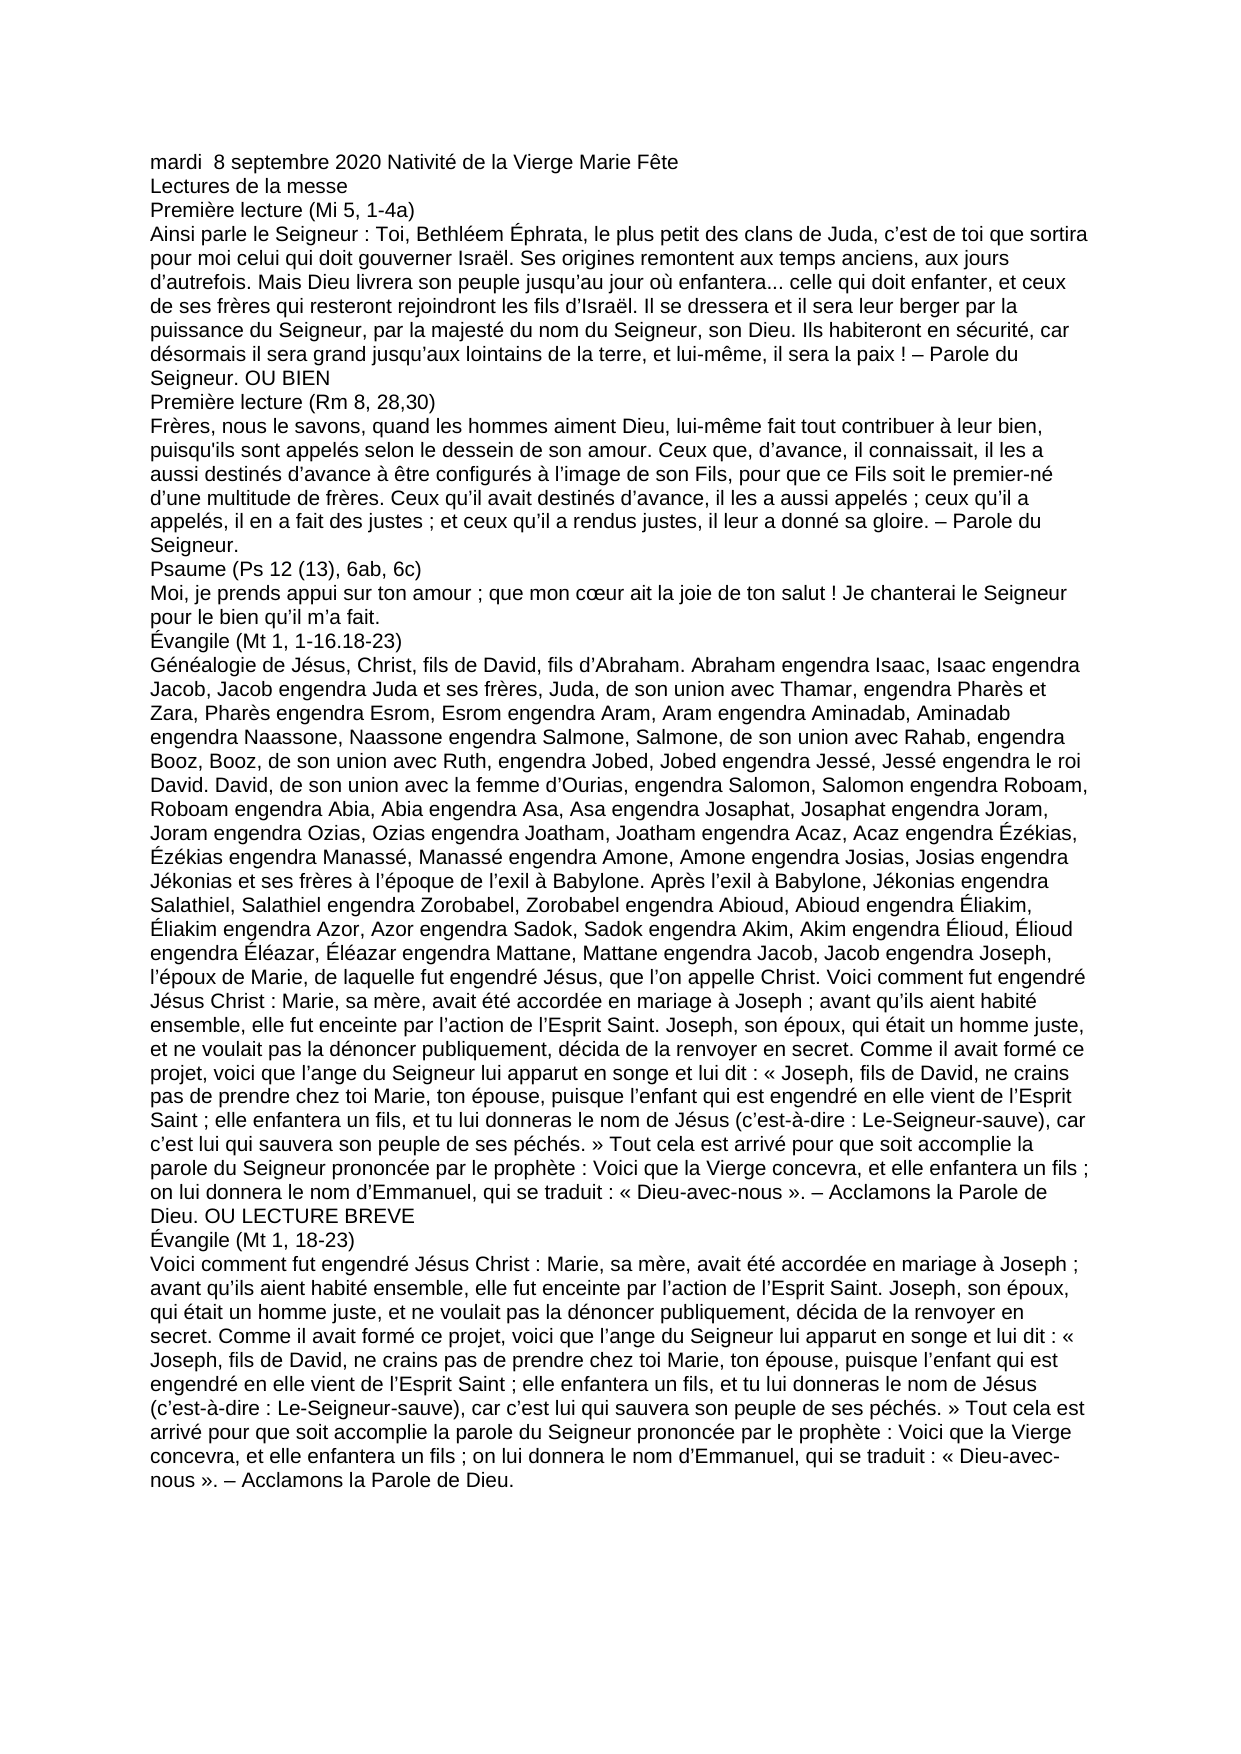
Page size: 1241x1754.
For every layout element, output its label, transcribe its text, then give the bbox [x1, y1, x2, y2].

text Moi, je prends appui sur ton amour ; que mon cœur ait la joie de ton salut ! Je chanterai le Seigneur pour le bien qu’il m’a fait. [150, 581, 1090, 629]
text Frères, nous le savons, quand les hommes aiment Dieu, lui-même fait tout contribuer à leur bien, puisqu'ils sont appelés selon le dessein de son amour. Ceux que, d’avance, il connaissait, il les a aussi destinés d’avance à être configurés à l’image de son Fils, pour que ce Fils soit le premier-né d’une multitude de frères. Ceux qu’il avait destinés d’avance, il les a aussi appelés ; ceux qu’il a appelés, il en a fait des justes ; et ceux qu’il a rendus justes, il leur a donné sa gloire. – Parole du Seigneur. [150, 413, 1090, 557]
text Généalogie de Jésus, Christ, fils de David, fils d’Abraham. Abraham engendra Isaac, Isaac engendra Jacob, Jacob engendra Juda et ses frères, Juda, de son union avec Thamar, engendra Pharès et Zara, Pharès engendra Esrom, Esrom engendra Aram, Aram engendra Aminadab, Aminadab engendra Naassone, Naassone engendra Salmone, Salmone, de son union avec Rahab, engendra Booz, Booz, de son union avec Ruth, engendra Jobed, Jobed engendra Jessé, Jessé engendra le roi David. David, de son union avec la femme d’Ourias, engendra Salomon, Salomon engendra Roboam, Roboam engendra Abia, Abia engendra Asa, Asa engendra Josaphat, Josaphat engendra Joram, Joram engendra Ozias, Ozias engendra Joatham, Joatham engendra Acaz, Acaz engendra Ézékias, Ézékias engendra Manassé, Manassé engendra Amone, Amone engendra Josias, Josias engendra Jékonias et ses frères à l’époque de l’exil à Babylone. Après l’exil à Babylone, Jékonias engendra Salathiel, Salathiel engendra Zorobabel, Zorobabel engendra Abioud, Abioud engendra Éliakim, Éliakim engendra Azor, Azor engendra Sadok, Sadok engendra Akim, Akim engendra Élioud, Élioud engendra Éléazar, Éléazar engendra Mattane, Mattane engendra Jacob, Jacob engendra Joseph, l’époux de Marie, de laquelle fut engendré Jésus, que l’on appelle Christ. Voici comment fut engendré Jésus Christ : Marie, sa mère, avait été accordée en mariage à Joseph ; avant qu’ils aient habité ensemble, elle fut enceinte par l’action de l’Esprit Saint. Joseph, son époux, qui était un homme juste, et ne voulait pas la dénoncer publiquement, décida de la renvoyer en secret. Comme il avait formé ce projet, voici que l’ange du Seigneur lui apparut en songe et lui dit : « Joseph, fils de David, ne crains pas de prendre chez toi Marie, ton épouse, puisque l’enfant qui est engendré en elle vient de l’Esprit Saint ; elle enfantera un fils, et tu lui donneras le nom de Jésus (c’est-à-dire : Le-Seigneur-sauve), car c’est lui qui sauvera son peuple de ses péchés. » Tout cela est arrivé pour que soit accomplie la parole du Seigneur prononcée par le prophète : Voici que la Vierge concevra, et elle enfantera un fils ; on lui donnera le nom d’Emmanuel, qui se traduit : « Dieu-avec-nous ». – Acclamons la Parole de Dieu. OU LECTURE BREVE [150, 653, 1090, 1228]
text Voici comment fut engendré Jésus Christ : Marie, sa mère, avait été accordée en mariage à Joseph ; avant qu’ils aient habité ensemble, elle fut enceinte par l’action de l’Esprit Saint. Joseph, son époux, qui était un homme juste, et ne voulait pas la dénoncer publiquement, décida de la renvoyer en secret. Comme il avait formé ce projet, voici que l’ange du Seigneur lui apparut en songe et lui dit : « Joseph, fils de David, ne crains pas de prendre chez toi Marie, ton épouse, puisque l’enfant qui est engendré en elle vient de l’Esprit Saint ; elle enfantera un fils, et tu lui donneras le nom de Jésus (c’est-à-dire : Le-Seigneur-sauve), car c’est lui qui sauvera son peuple de ses péchés. » Tout cela est arrivé pour que soit accomplie la parole du Seigneur prononcée par le prophète : Voici que la Vierge concevra, et elle enfantera un fils ; on lui donnera le nom d’Emmanuel, qui se traduit : « Dieu-avec-nous ». – Acclamons la Parole de Dieu. [150, 1252, 1090, 1492]
text Ainsi parle le Seigneur : Toi, Bethléem Éphrata, le plus petit des clans de Juda, c’est de toi que sortira pour moi celui qui doit gouverner Israël. Ses origines remontent aux temps anciens, aux jours d’autrefois. Mais Dieu livrera son peuple jusqu’au jour où enfantera... celle qui doit enfanter, et ceux de ses frères qui resteront rejoindront les fils d’Israël. Il se dressera et il sera leur berger par la puissance du Seigneur, par la majesté du nom du Seigneur, son Dieu. Ils habiteront en sécurité, car désormais il sera grand jusqu’aux lointains de la terre, et lui-même, il sera la paix ! – Parole du Seigneur. OU BIEN [150, 222, 1090, 389]
